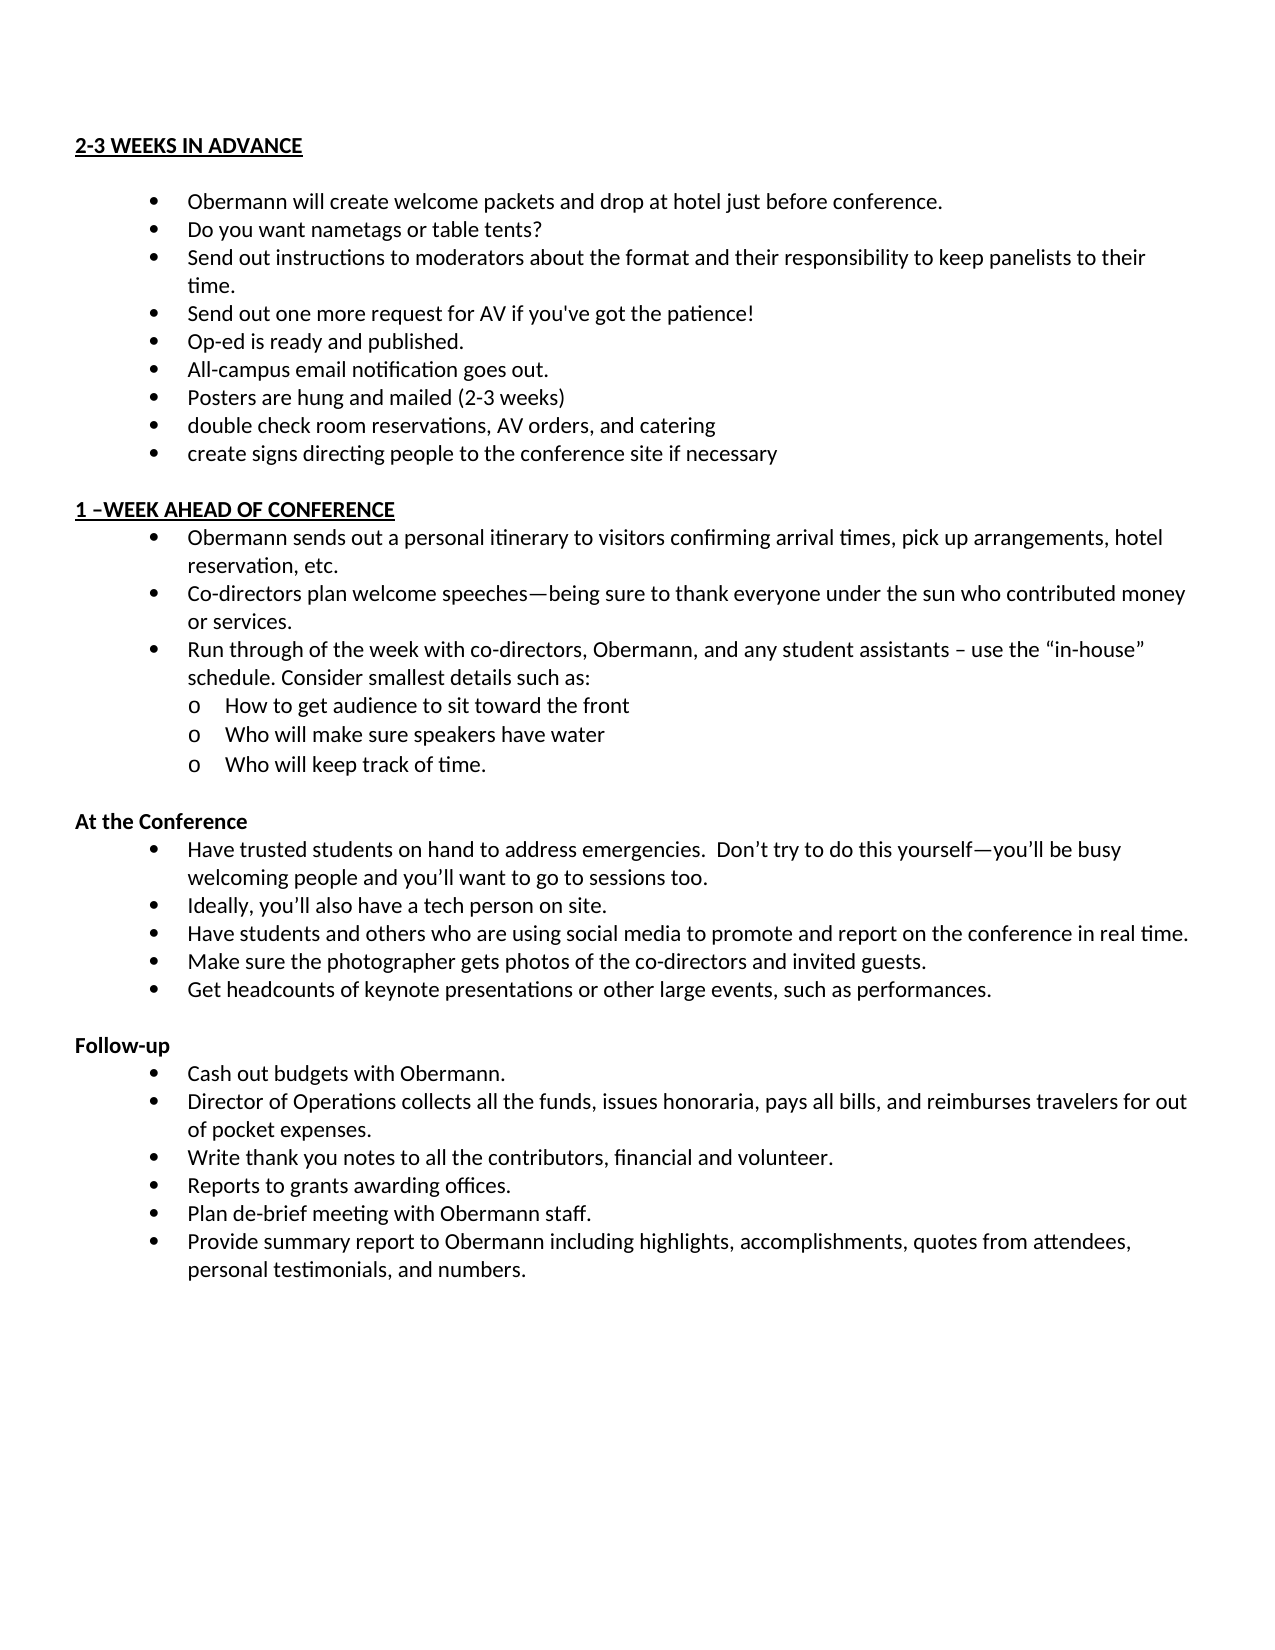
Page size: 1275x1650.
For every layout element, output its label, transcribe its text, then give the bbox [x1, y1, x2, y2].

list Do you want nametags or table tents? [150, 215, 1200, 243]
list Send out instructions to moderators about the format and their responsibility to keep panelists to their time. [150, 243, 1200, 299]
list Obermann sends out a personal itinerary to visitors confirming arrival times, pick up arrangements, hotel reservation, etc. [150, 523, 1200, 579]
list Op-ed is ready and published. [150, 327, 1200, 355]
list Ideally, you’ll also have a tech person on site. [150, 891, 1200, 919]
list Run through of the week with co-directors, Obermann, and any student assistants – use the “in-house” schedule. Consider smallest details such as: [150, 635, 1200, 691]
list Get headcounts of keynote presentations or other large events, such as performances. [150, 975, 1200, 1003]
list Obermann will create welcome packets and drop at hotel just before conference. [150, 187, 1200, 215]
list Who will make sure speakers have water [187, 721, 1200, 750]
list create signs directing people to the conference site if necessary [150, 439, 1200, 467]
list Write thank you notes to all the contributors, financial and volunteer. [150, 1143, 1200, 1171]
list Who will keep track of time. [187, 750, 1200, 779]
list Co-directors plan welcome speeches—being sure to thank everyone under the sun who contributed money or services. [150, 579, 1200, 635]
list Provide summary report to Obermann including highlights, accomplishments, quotes from attendees, personal testimonials, and numbers. [150, 1227, 1200, 1283]
list Plan de-brief meeting with Obermann staff. [150, 1199, 1200, 1227]
list How to get audience to sit toward the front [187, 691, 1200, 721]
list Posters are hung and mailed (2-3 weeks) [150, 383, 1200, 411]
list All-campus email notification goes out. [150, 355, 1200, 383]
subtitle Follow-up [75, 1031, 1200, 1059]
text 2-3 WEEKS IN ADVANCE [75, 131, 1200, 159]
list Cash out budgets with Obermann. [150, 1059, 1200, 1087]
list Make sure the photographer gets photos of the co-directors and invited guests. [150, 947, 1200, 975]
text At the Conference [75, 807, 1200, 835]
list Have students and others who are using social media to promote and report on the conference in real time. [150, 919, 1200, 947]
list Have trusted students on hand to address emergencies. Don’t try to do this yourself—you’ll be busy welcoming people and you’ll want to go to sessions too. [150, 835, 1200, 891]
text 1 –WEEK AHEAD OF CONFERENCE [75, 495, 1200, 523]
list Reports to grants awarding offices. [150, 1171, 1200, 1199]
list Director of Operations collects all the funds, issues honoraria, pays all bills, and reimburses travelers for out of pocket expenses. [150, 1087, 1200, 1143]
list double check room reservations, AV orders, and catering [150, 411, 1200, 439]
list Send out one more request for AV if you've got the patience! [150, 299, 1200, 327]
